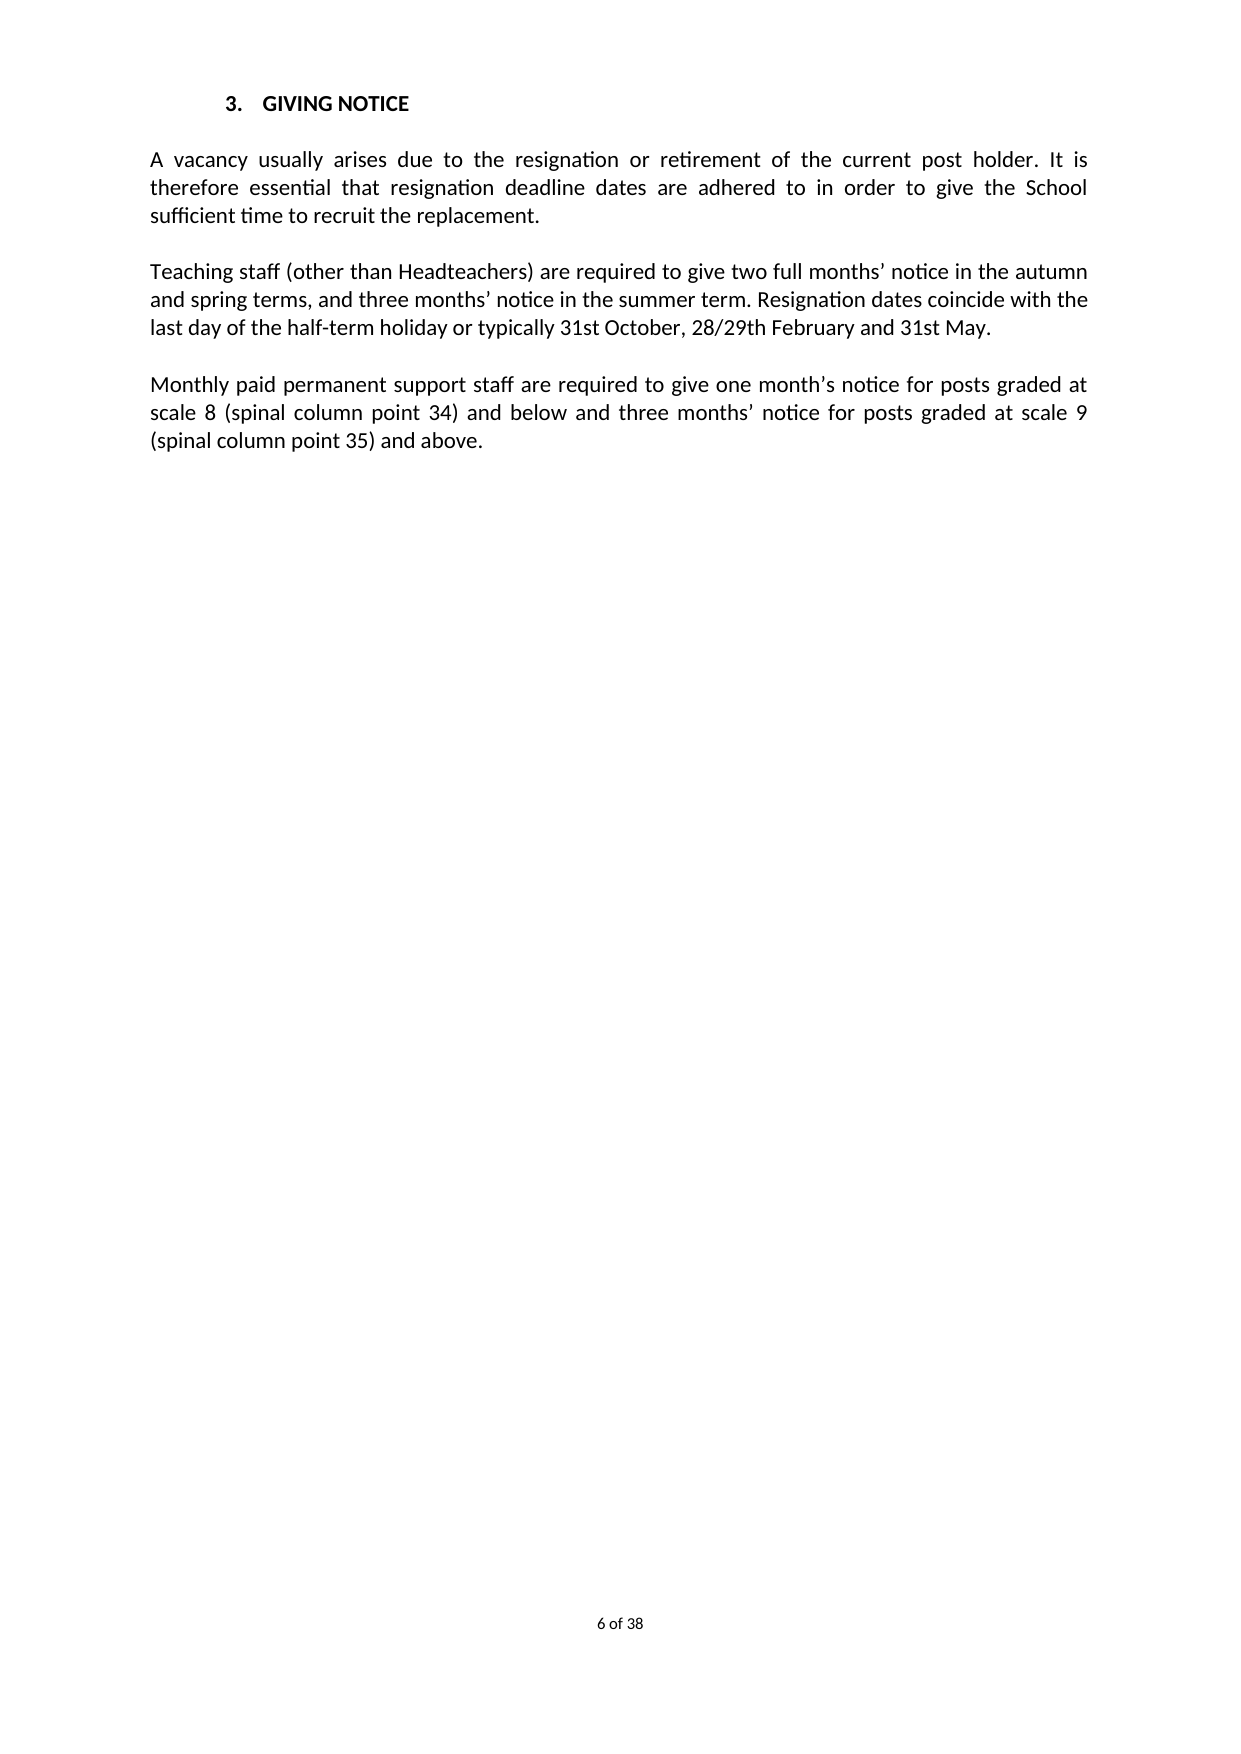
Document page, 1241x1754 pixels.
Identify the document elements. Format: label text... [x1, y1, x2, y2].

text Teaching staff (other than Headteachers) are required to give two full months’ notice in the autumn and spring terms, and three months’ notice in the summer term. Resignation dates coincide with the last day of the half-term holiday or typically 31st October, 28/29th February and 31st May. [150, 257, 1090, 342]
text Monthly paid permanent support staff are required to give one month’s notice for posts graded at scale 8 (spinal column point 34) and below and three months’ notice for posts graded at scale 9 (spinal column point 35) and above. [150, 370, 1090, 454]
list GIVING NOTICE [225, 89, 1090, 117]
text A vacancy usually arises due to the resignation or retirement of the current post holder. It is therefore essential that resignation deadline dates are adhered to in order to give the School sufficient time to recruit the replacement. [150, 145, 1090, 229]
